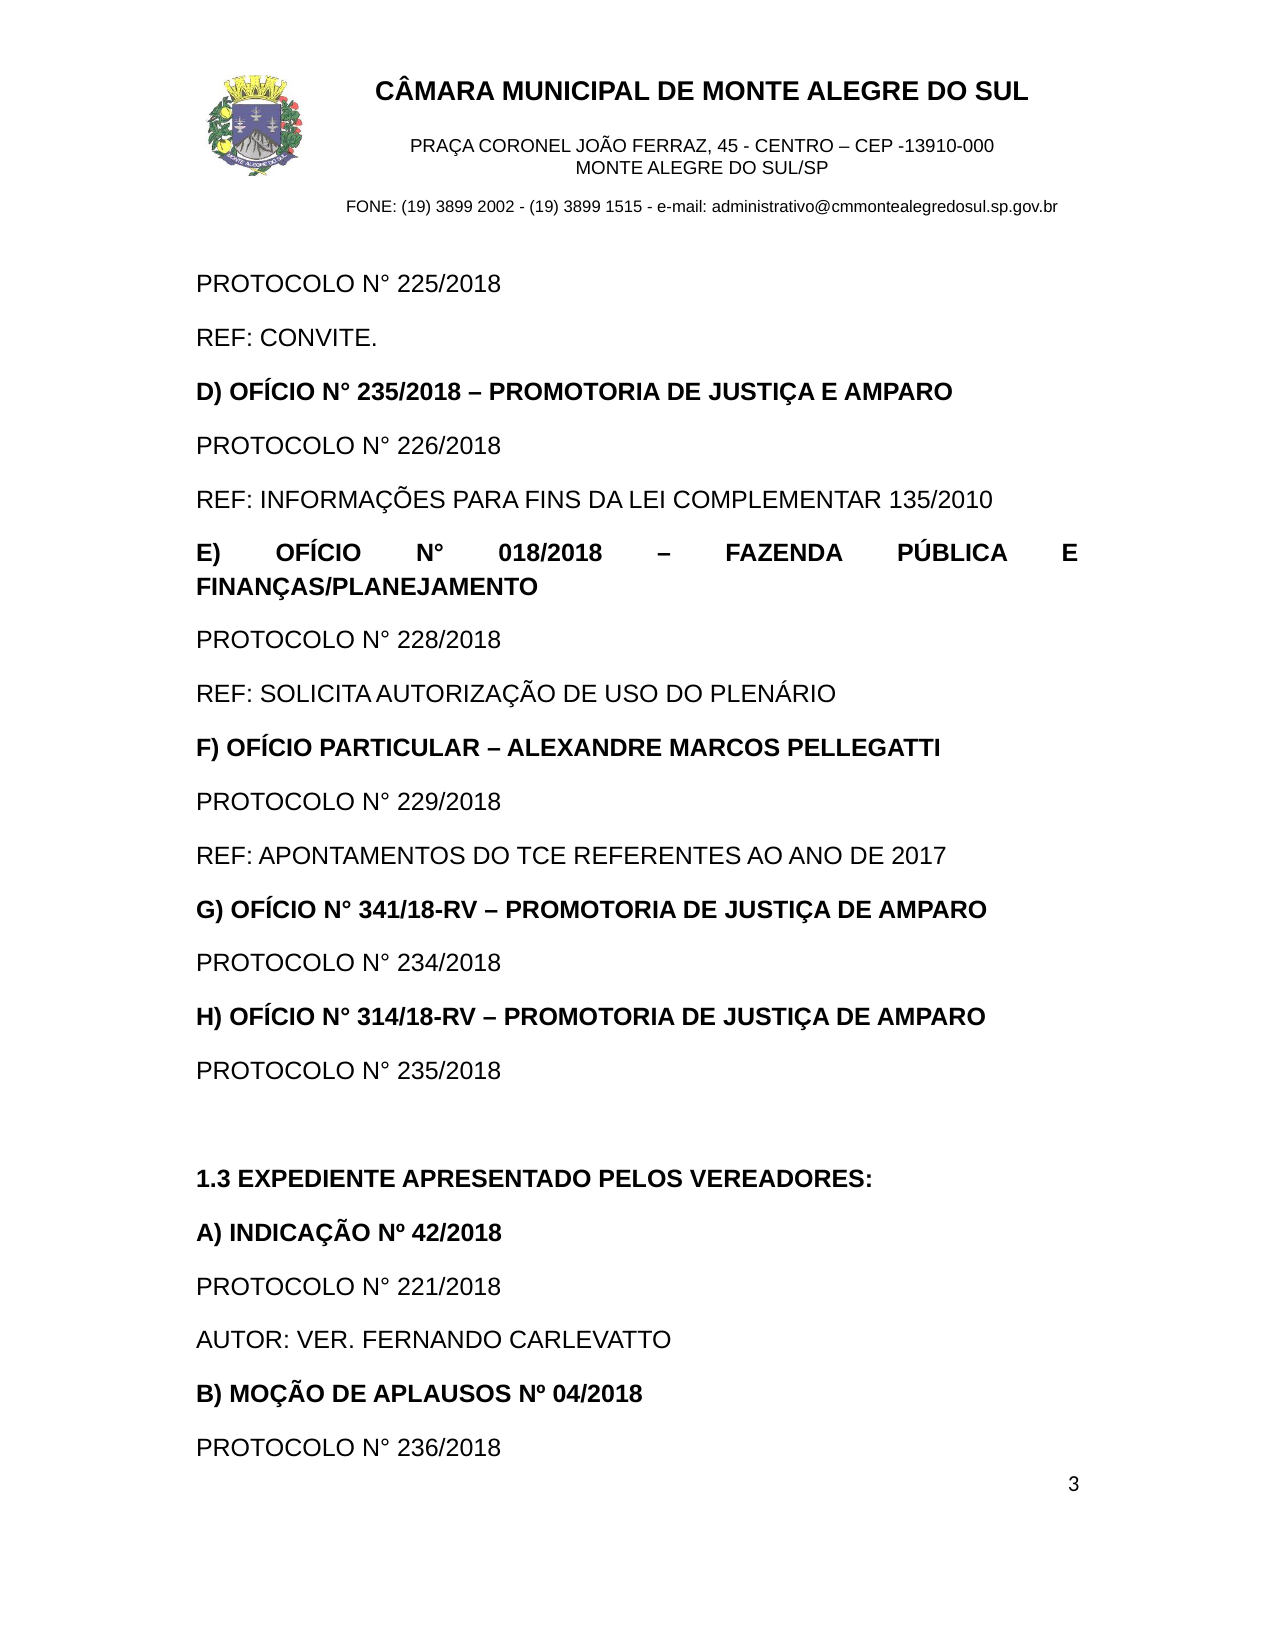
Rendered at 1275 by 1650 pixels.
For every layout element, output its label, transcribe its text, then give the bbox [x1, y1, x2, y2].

text PROTOCOLO N° 229/2018 [196, 787, 1079, 816]
text REF: APONTAMENTOS DO TCE REFERENTES AO ANO DE 2017 [196, 841, 1079, 869]
text D) OFÍCIO N° 235/2018 – PROMOTORIA DE JUSTIÇA E AMPARO [196, 377, 1079, 406]
text B) MOÇÃO DE APLAUSOS Nº 04/2018 [196, 1379, 1079, 1408]
text H) OFÍCIO N° 314/18-RV – PROMOTORIA DE JUSTIÇA DE AMPARO [196, 1002, 1079, 1031]
text F) OFÍCIO PARTICULAR – ALEXANDRE MARCOS PELLEGATTI [196, 733, 1079, 762]
text PROTOCOLO N° 225/2018 [196, 269, 1079, 298]
text PROTOCOLO N° 236/2018 [196, 1433, 1079, 1462]
text REF: CONVITE. [196, 323, 1079, 352]
text 1.3 EXPEDIENTE APRESENTADO PELOS VEREADORES: [196, 1164, 1079, 1193]
text PROTOCOLO N° 234/2018 [196, 948, 1079, 977]
text A) INDICAÇÃO Nº 42/2018 [196, 1218, 1079, 1246]
text PROTOCOLO N° 228/2018 [196, 625, 1079, 654]
text PROTOCOLO N° 235/2018 [196, 1056, 1079, 1085]
text PROTOCOLO N° 226/2018 [196, 431, 1079, 459]
text REF: INFORMAÇÕES PARA FINS DA LEI COMPLEMENTAR 135/2010 [196, 484, 1079, 513]
text AUTOR: VER. FERNANDO CARLEVATTO [196, 1325, 1079, 1354]
picture [201, 75, 308, 177]
text PROTOCOLO N° 221/2018 [196, 1272, 1079, 1300]
text G) OFÍCIO N° 341/18-RV – PROMOTORIA DE JUSTIÇA DE AMPARO [196, 894, 1079, 923]
text REF: SOLICITA AUTORIZAÇÃO DE USO DO PLENÁRIO [196, 679, 1079, 708]
text E) OFÍCIO N° 018/2018 – FAZENDA PÚBLICA E FINANÇAS/PLANEJAMENTO [196, 538, 1079, 600]
